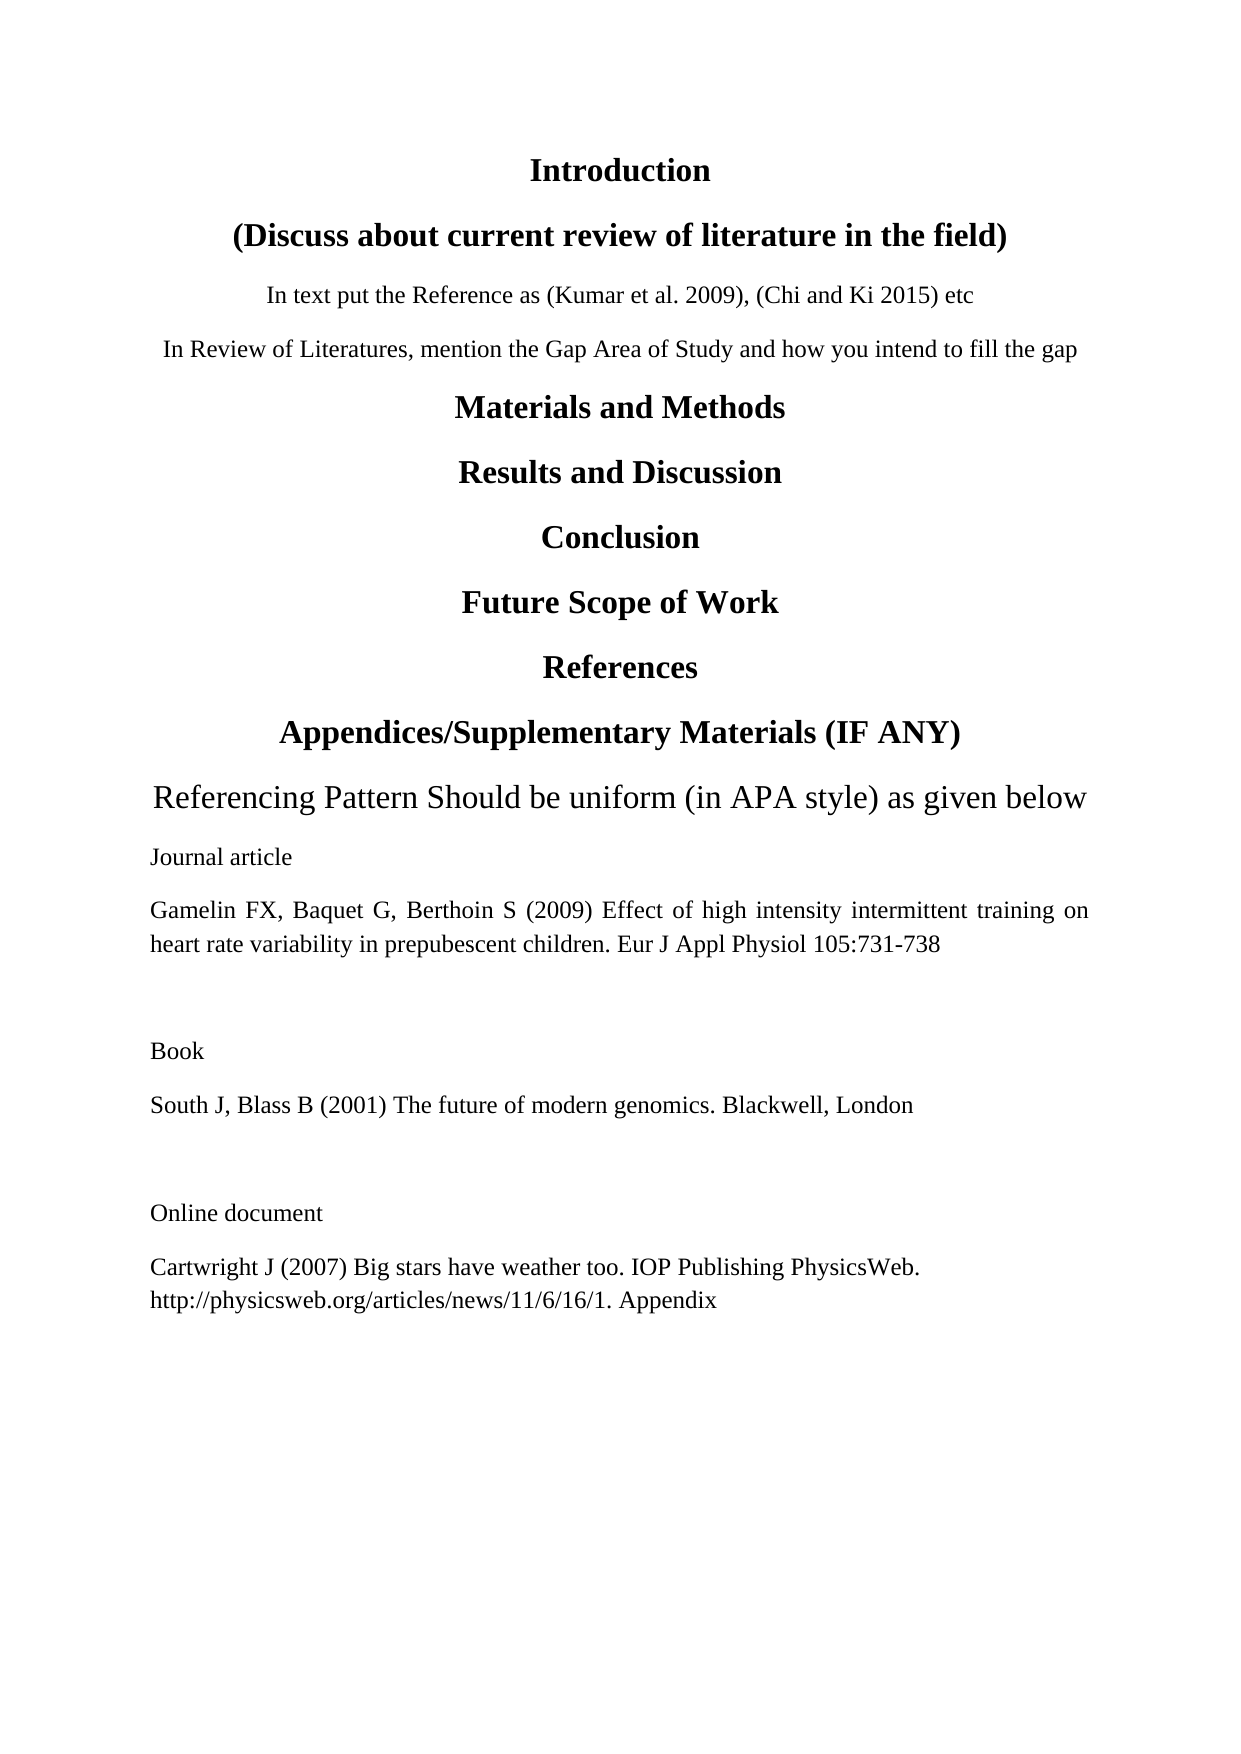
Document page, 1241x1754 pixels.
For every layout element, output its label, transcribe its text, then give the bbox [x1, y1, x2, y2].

text Book [150, 1036, 1090, 1065]
text (Discuss about current review of literature in the field) [150, 215, 1090, 253]
text In text put the Reference as (Kumar et al. 2009), (Chi and Ki 2015) etc [150, 280, 1090, 308]
text Cartwright J (2007) Big stars have weather too. IOP Publishing PhysicsWeb. http://physicsweb.org/articles/news/11/6/16/1. Appendix [150, 1252, 1090, 1313]
text Referencing Pattern Should be uniform (in APA style) as given below [150, 777, 1090, 815]
text Journal article [150, 842, 1090, 871]
text South J, Blass B (2001) The future of modern genomics. Blackwell, London [150, 1090, 1090, 1119]
text Results and Discussion [150, 452, 1090, 491]
text Online document [150, 1198, 1090, 1227]
text Appendices/Supplementary Materials (IF ANY) [150, 712, 1090, 750]
text References [150, 647, 1090, 685]
text Future Scope of Work [150, 582, 1090, 621]
text Introduction [150, 150, 1090, 188]
text Gamelin FX, Baquet G, Berthoin S (2009) Effect of high intensity intermittent training on heart rate variability in prepubescent children. Eur J Appl Physiol 105:731-738 [150, 896, 1090, 957]
text Materials and Methods [150, 387, 1090, 426]
text Conclusion [150, 517, 1090, 556]
text In Review of Literatures, mention the Gap Area of Study and how you intend to fill the gap [150, 334, 1090, 362]
